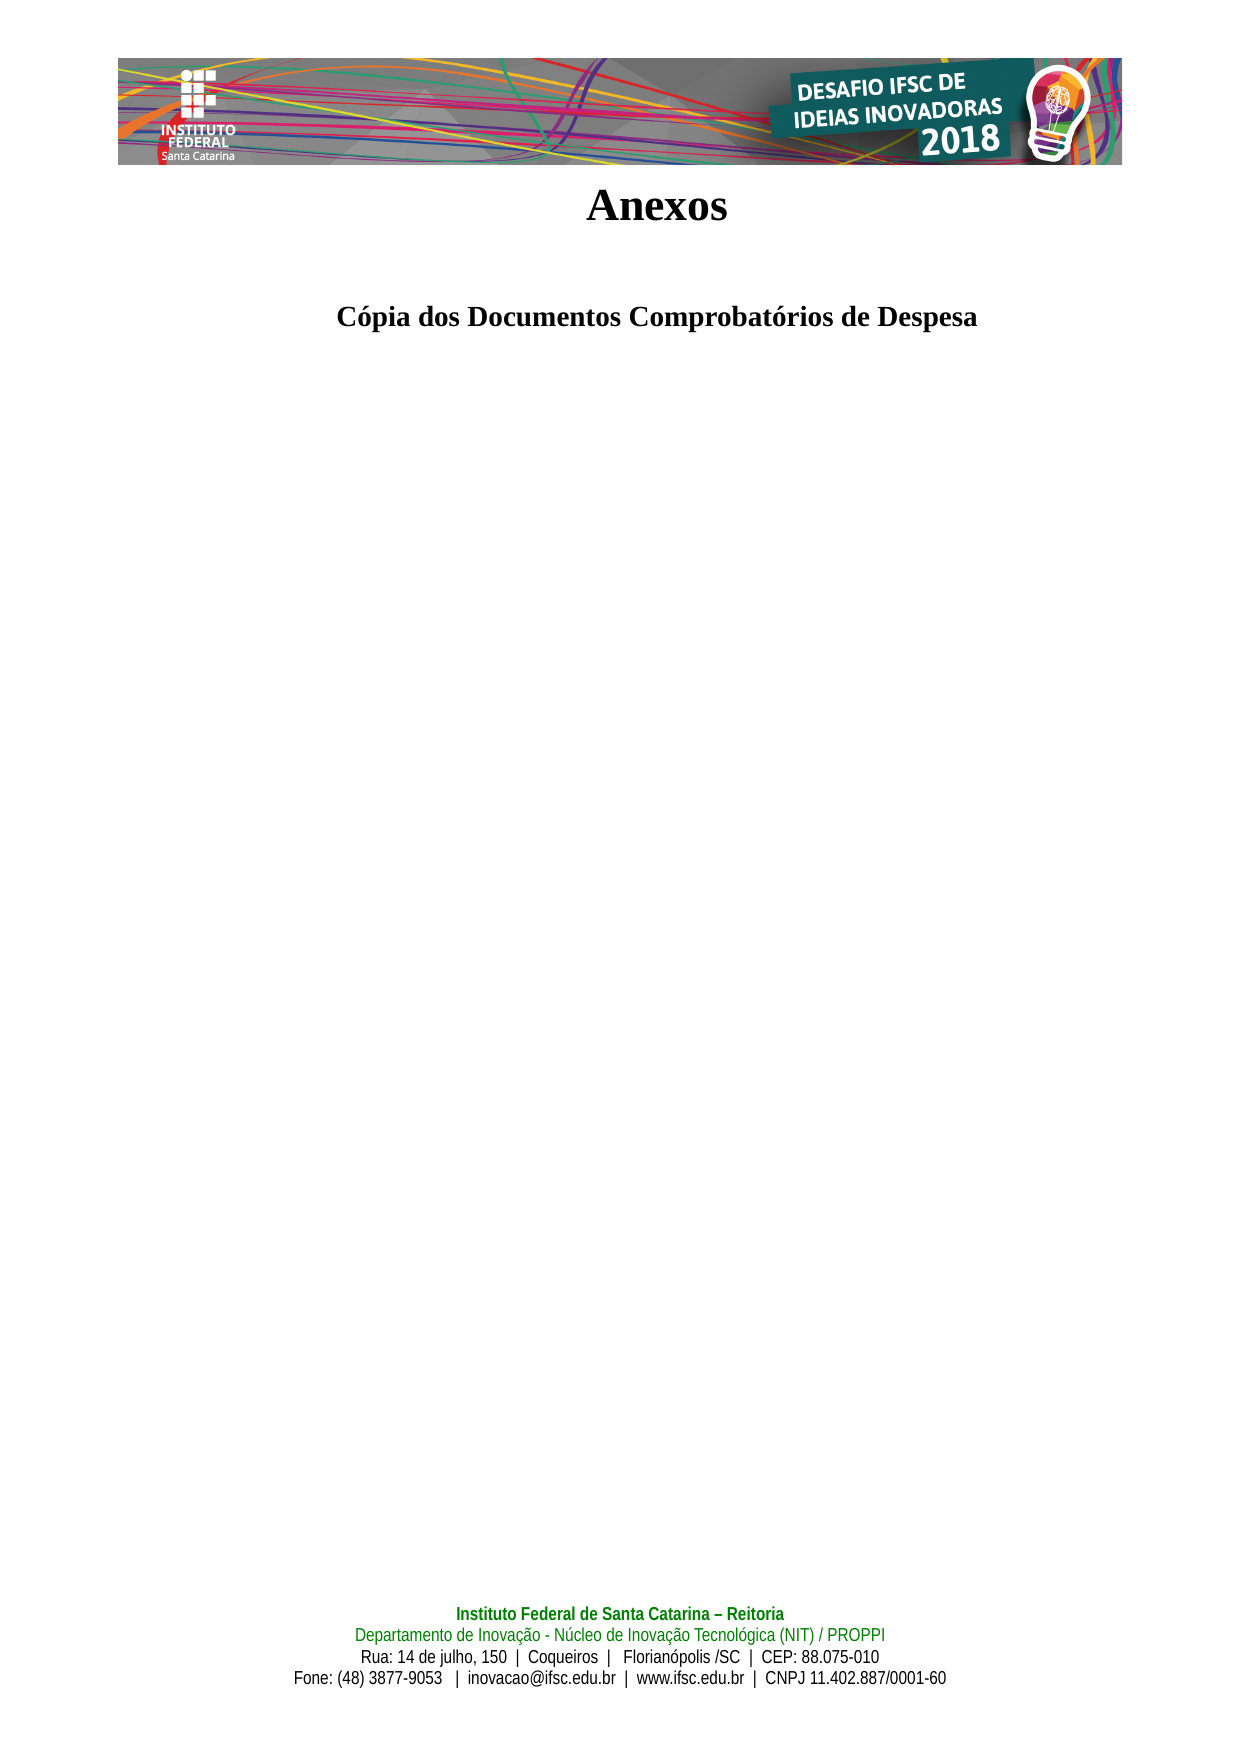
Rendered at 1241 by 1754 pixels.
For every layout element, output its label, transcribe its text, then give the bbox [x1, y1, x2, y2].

text Anexos [192, 177, 1122, 230]
picture [118, 58, 1123, 165]
text Cópia dos Documentos Comprobatórios de Despesa [192, 299, 1122, 333]
